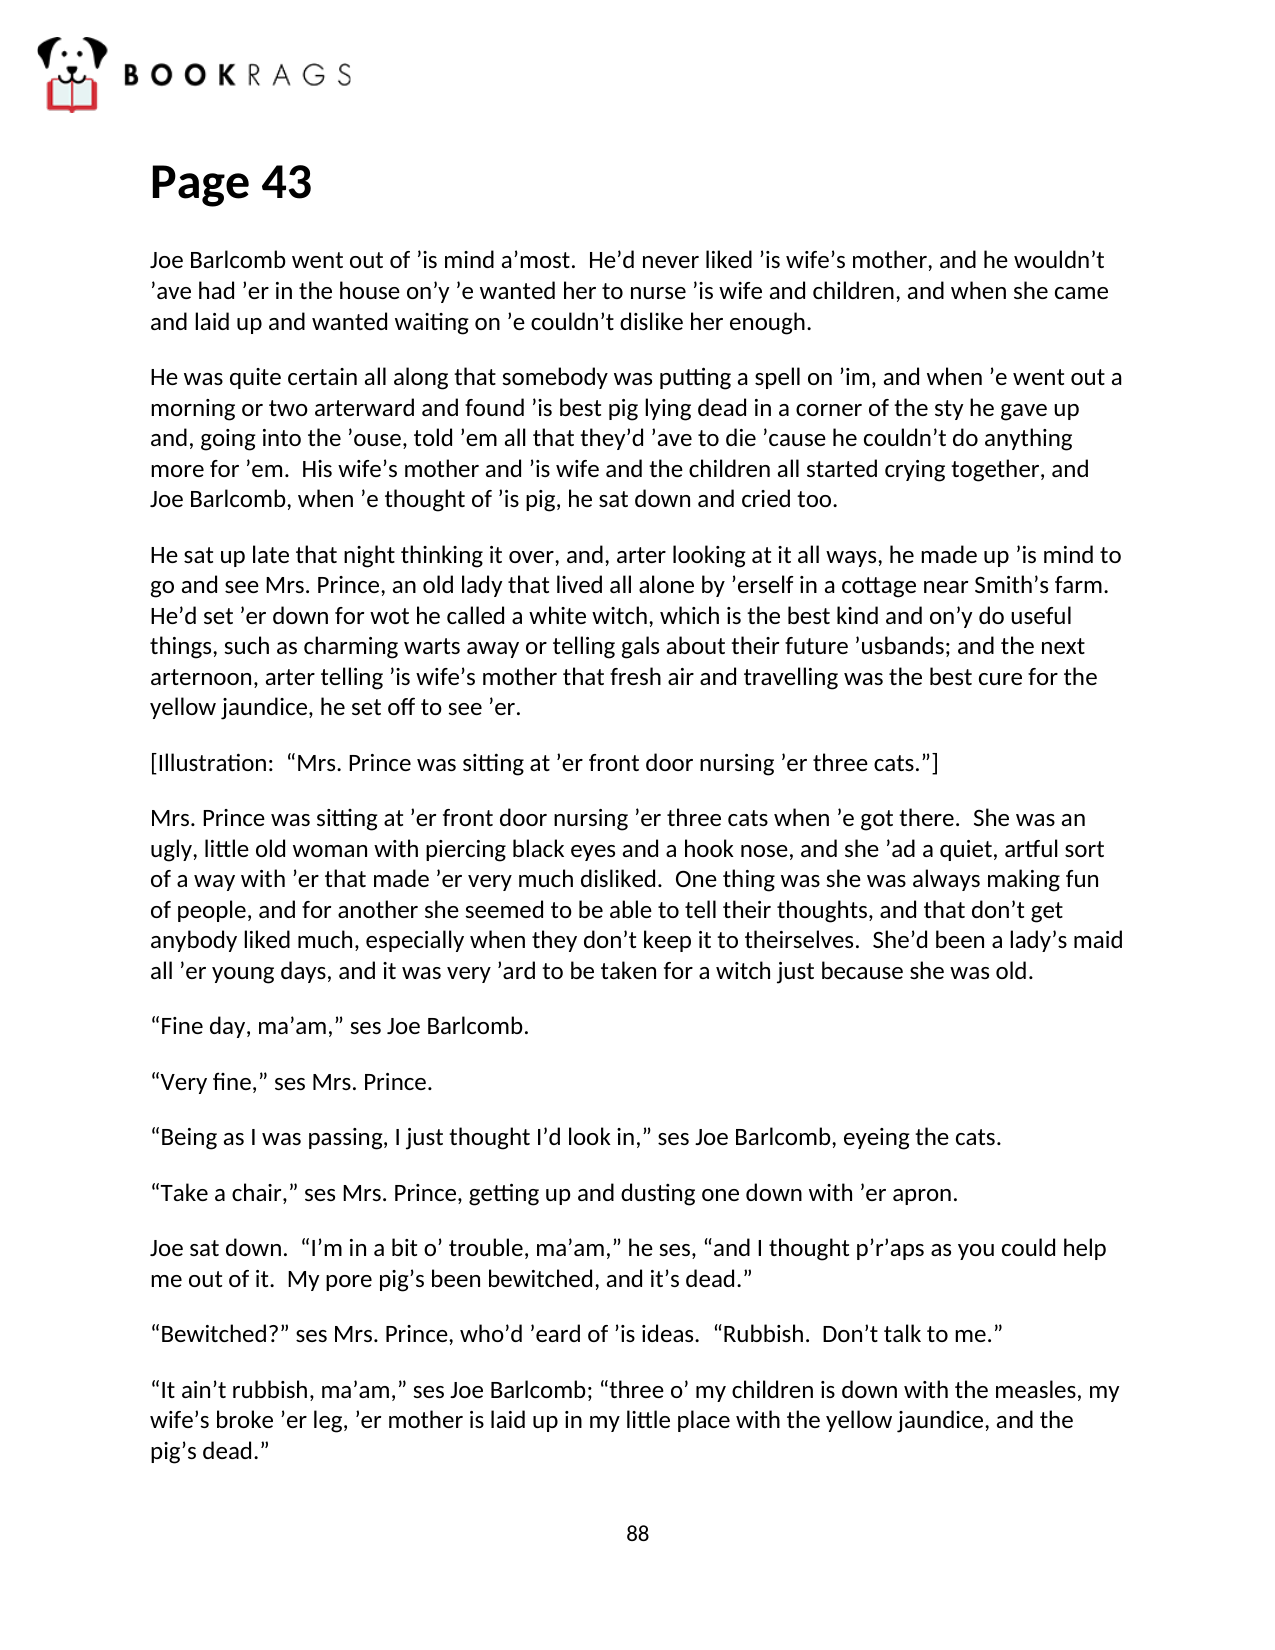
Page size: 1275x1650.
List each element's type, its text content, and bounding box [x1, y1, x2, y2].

text Joe sat down. “I’m in a bit o’ trouble, ma’am,” he ses, “and I thought p’r’aps as you could help me out of it. My pore pig’s been bewitched, and it’s dead.” [150, 1233, 1125, 1294]
text [Illustration: “Mrs. Prince was sitting at ’er front door nursing ’er three cats.”] [150, 747, 1125, 777]
text He was quite certain all along that somebody was putting a spell on ’im, and when ’e went out a morning or two arterward and found ’is best pig lying dead in a corner of the sty he gave up and, going into the ’ouse, told ’em all that they’d ’ave to die ’cause he couldn’t do anything more for ’em. His wife’s mother and ’is wife and the children all started crying together, and Joe Barlcomb, when ’e thought of ’is pig, he sat down and cried too. [150, 361, 1125, 514]
text “It ain’t rubbish, ma’am,” ses Joe Barlcomb; “three o’ my children is down with the measles, my wife’s broke ’er leg, ’er mother is laid up in my little place with the yellow jaundice, and the pig’s dead.” [150, 1374, 1125, 1466]
text “Being as I was passing, I just thought I’d look in,” ses Joe Barlcomb, eyeing the cats. [150, 1122, 1125, 1152]
text He sat up late that night thinking it over, and, arter looking at it all ways, he made up ’is mind to go and see Mrs. Prince, an old lady that lived all alone by ’erself in a cottage near Smith’s farm. He’d set ’er down for wot he called a white witch, which is the best kind and on’y do useful things, such as charming warts away or telling gals about their future ’usbands; and the next arternoon, arter telling ’is wife’s mother that fresh air and travelling was the best cure for the yellow jaundice, he set off to see ’er. [150, 539, 1125, 722]
text “Take a chair,” ses Mrs. Prince, getting up and dusting one down with ’er apron. [150, 1177, 1125, 1208]
text Page 43 [150, 150, 1125, 211]
text Joe Barlcomb went out of ’is mind a’most. He’d never liked ’is wife’s mother, and he wouldn’t ’ave had ’er in the house on’y ’e wanted her to nurse ’is wife and children, and when she came and laid up and wanted waiting on ’e couldn’t dislike her enough. [150, 244, 1125, 336]
text “Bewitched?” ses Mrs. Prince, who’d ’eard of ’is ideas. “Rubbish. Don’t talk to me.” [150, 1319, 1125, 1349]
text “Very fine,” ses Mrs. Prince. [150, 1066, 1125, 1097]
text “Fine day, ma’am,” ses Joe Barlcomb. [150, 1011, 1125, 1041]
picture [37, 37, 351, 113]
text Mrs. Prince was sitting at ’er front door nursing ’er three cats when ’e got there. She was an ugly, little old woman with piercing black eyes and a hook nose, and she ’ad a quiet, artful sort of a way with ’er that made ’er very much disliked. One thing was she was always making fun of people, and for another she seemed to be able to tell their thoughts, and that don’t get anybody liked much, especially when they don’t keep it to theirselves. She’d been a lady’s maid all ’er young days, and it was very ’ard to be taken for a witch just because she was old. [150, 802, 1125, 986]
